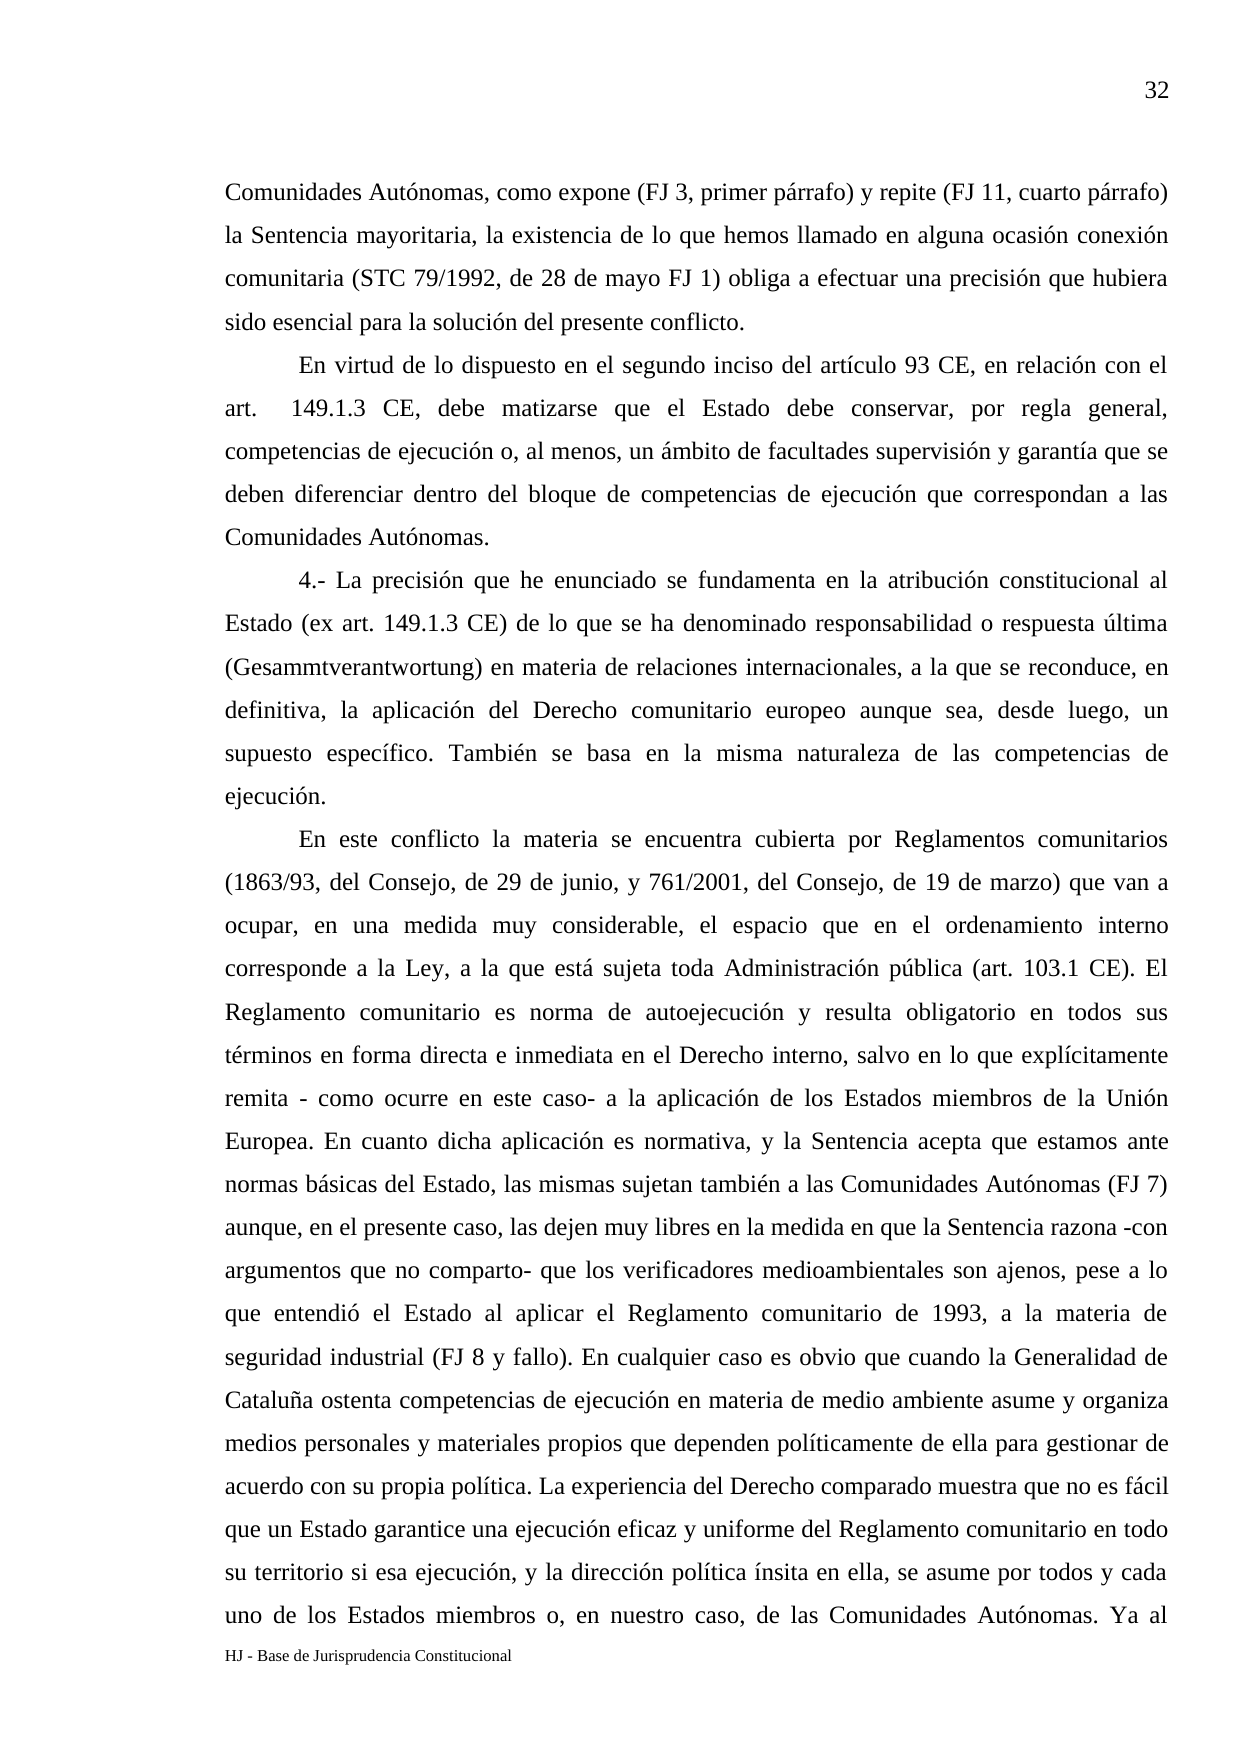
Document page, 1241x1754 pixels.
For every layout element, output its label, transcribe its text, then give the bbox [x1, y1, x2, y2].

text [224, 824, 1169, 1629]
text 4.- La precisión que he enunciado se fundamenta en la atribución constitucional al Estado (ex art. 149.1.3 CE) de lo que se ha denominado responsabilidad o respuesta última (Gesammtverantwortung) en materia de relaciones internacionales, a la que se reconduce, en definitiva, la aplicación del Derecho comunitario europeo aunque sea, desde luego, un supuesto específico. También se basa en la misma naturaleza de las competencias de ejecución. [224, 565, 1169, 810]
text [224, 177, 1169, 335]
text En virtud de lo dispuesto en el segundo inciso del artículo 93 CE, en relación con el art. 149.1.3 CE, debe matizarse que el Estado debe conservar, por regla general, competencias de ejecución o, al menos, un ámbito de facultades supervisión y garantía que se deben diferenciar dentro del bloque de competencias de ejecución que correspondan a las Comunidades Autónomas. [224, 350, 1169, 551]
